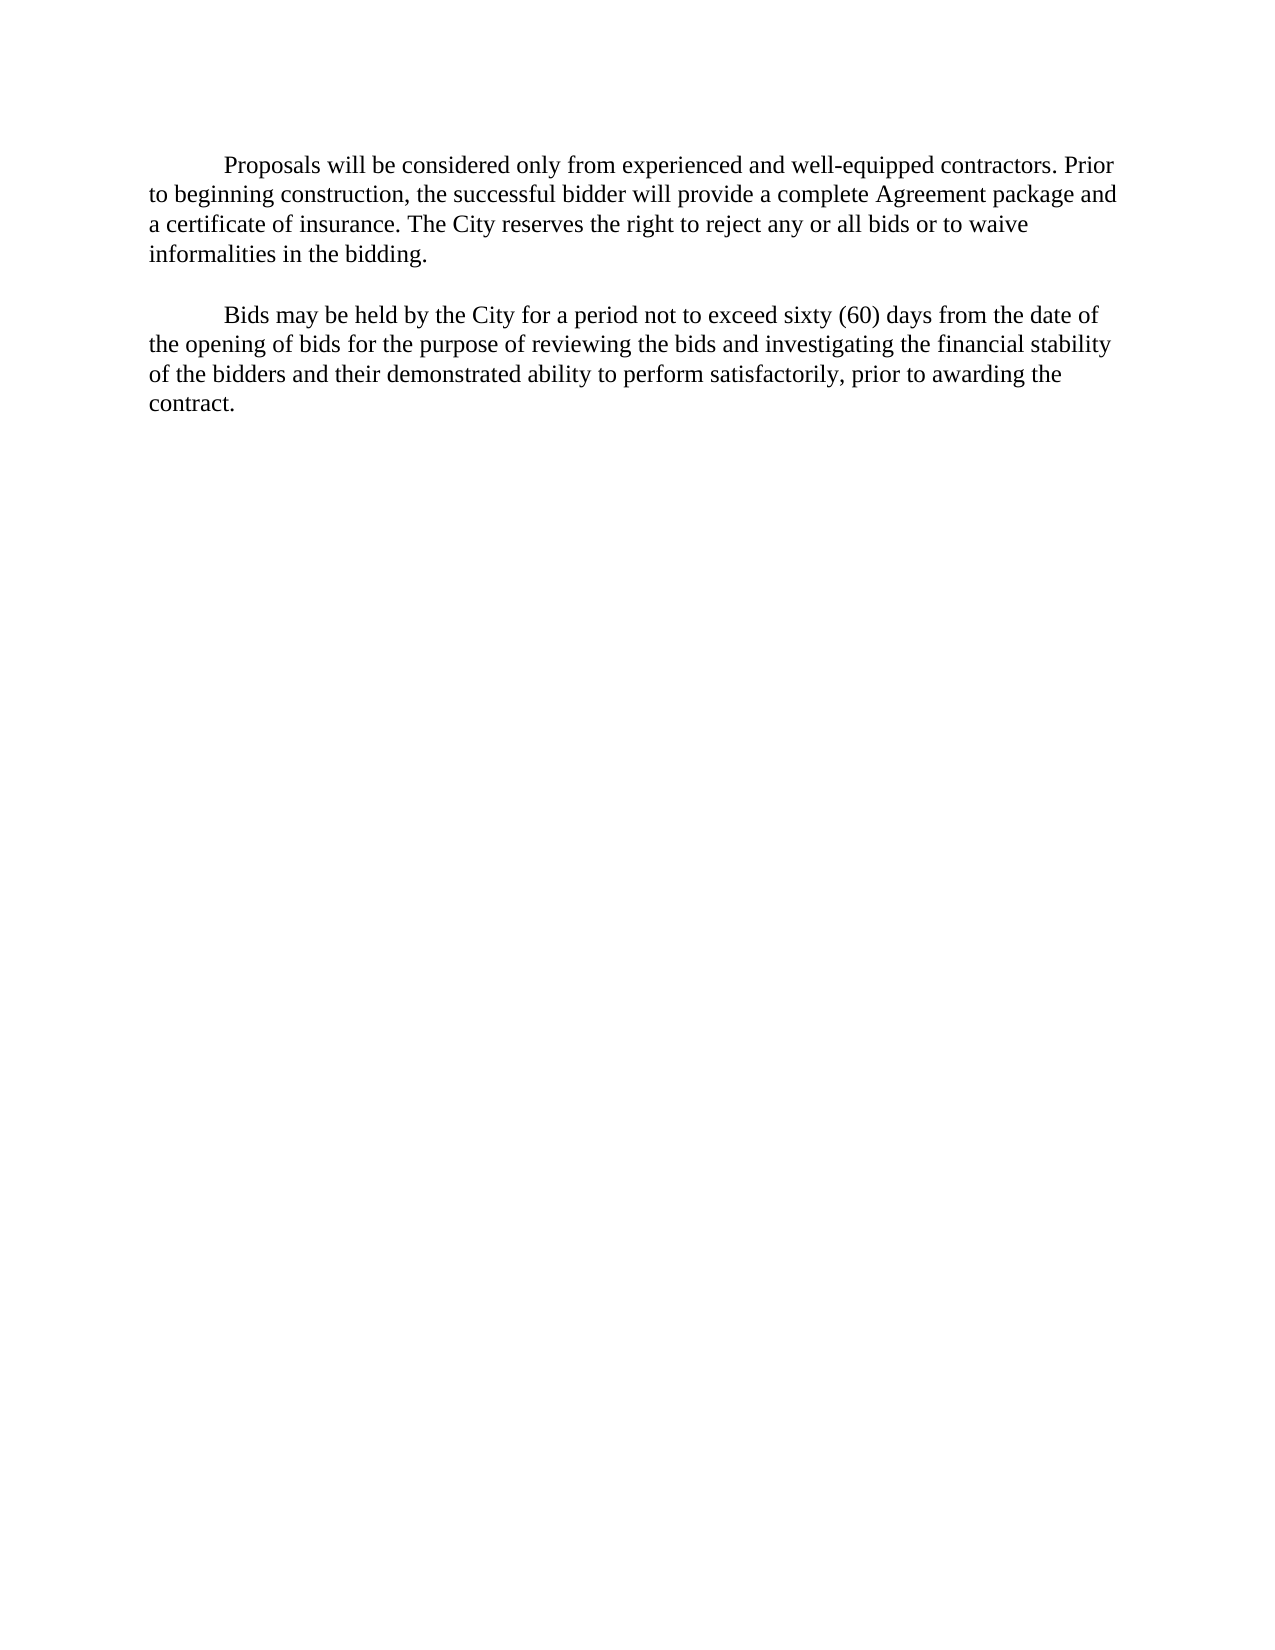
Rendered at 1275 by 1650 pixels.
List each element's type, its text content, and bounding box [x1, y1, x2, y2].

text Bids may be held by the City for a period not to exceed sixty (60) days from the date of the opening of bids for the purpose of reviewing the bids and investigating the financial stability of the bidders and their demonstrated ability to perform satisfactorily, prior to awarding the contract. [148, 300, 1126, 417]
text Proposals will be considered only from experienced and well-equipped contractors. Prior to beginning construction, the successful bidder will provide a complete Agreement package and a certificate of insurance. The City reserves the right to reject any or all bids or to waive informalities in the bidding. [148, 150, 1126, 267]
